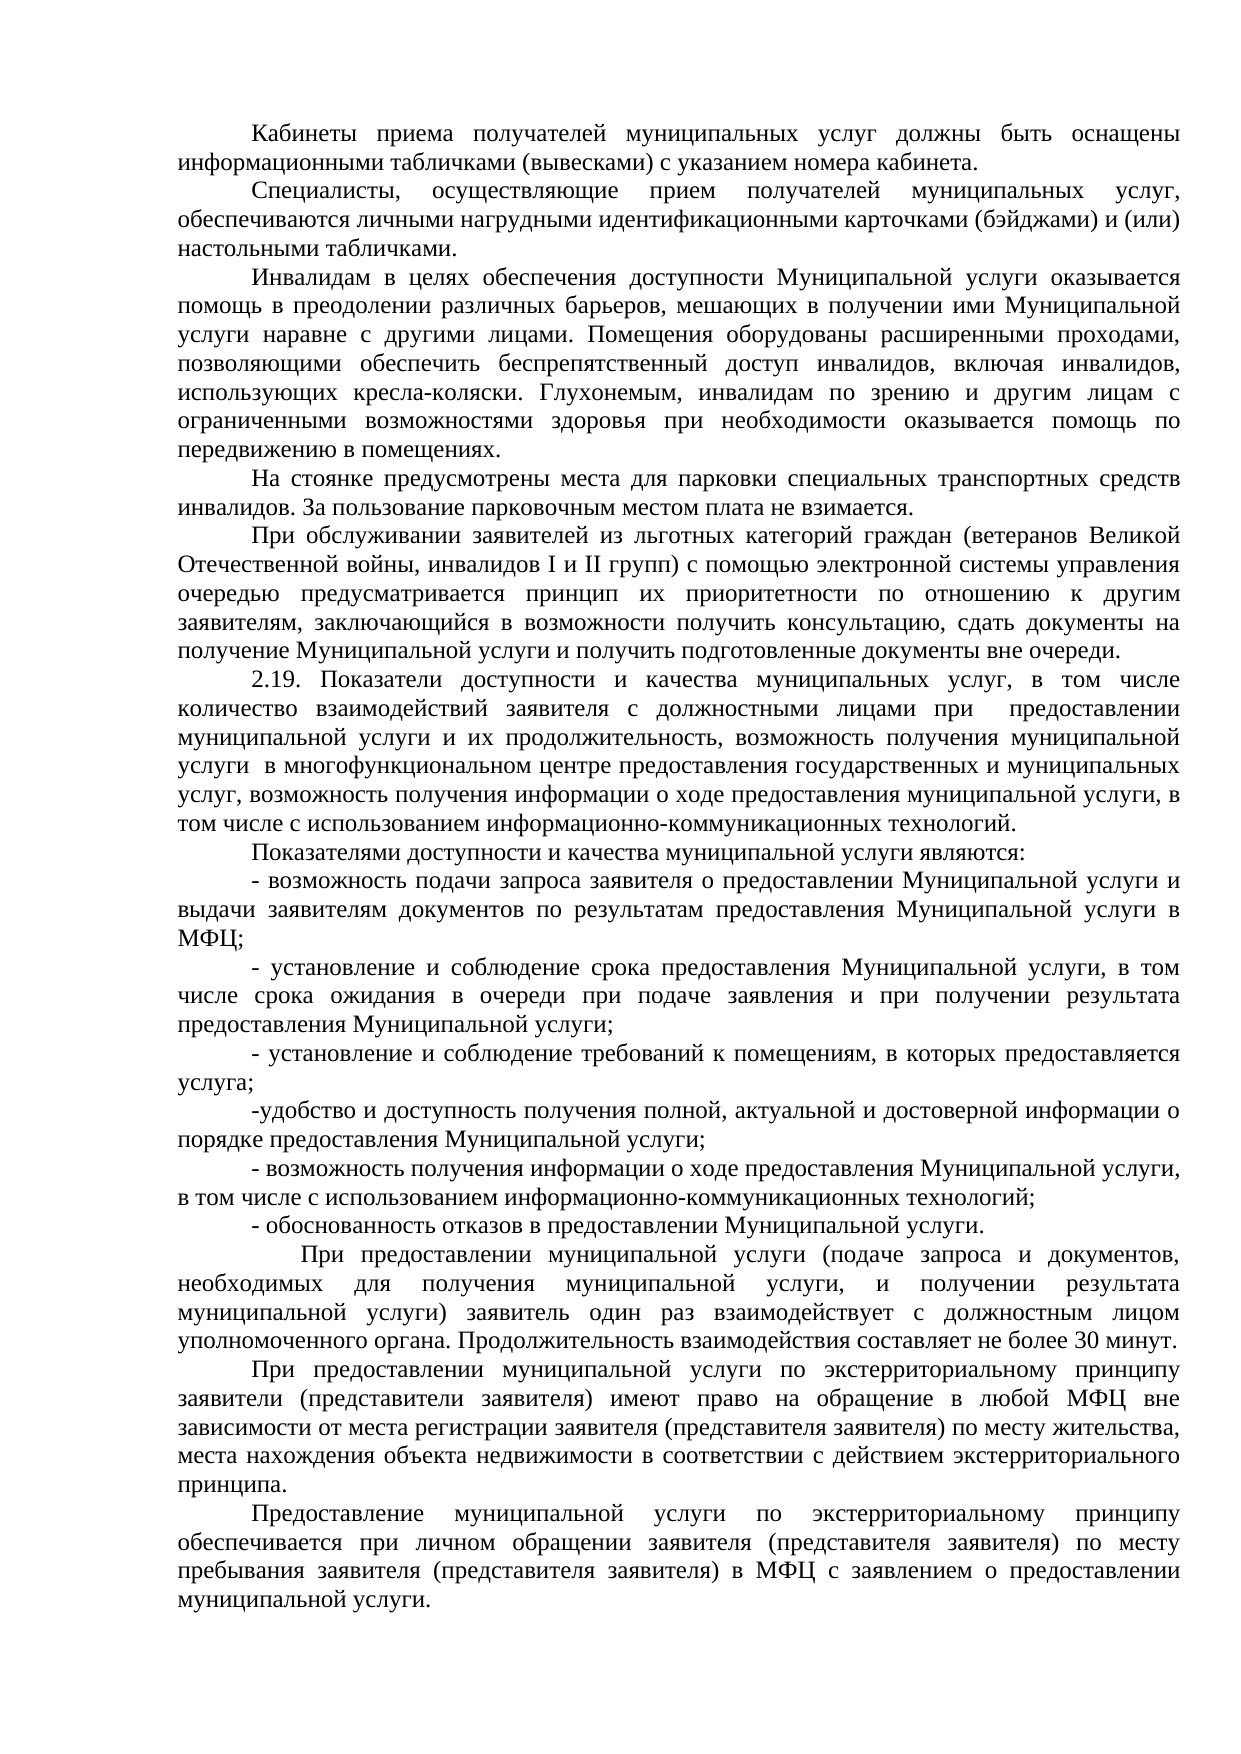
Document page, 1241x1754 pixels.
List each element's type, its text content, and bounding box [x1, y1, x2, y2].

text - обоснованность отказов в предоставлении Муниципальной услуги. [177, 1211, 1181, 1239]
text - установление и соблюдение срока предоставления Муниципальной услуги, в том числе срока ожидания в очереди при подаче заявления и при получении результата предоставления Муниципальной услуги; [177, 952, 1181, 1038]
text Кабинеты приема получателей муниципальных услуг должны быть оснащены информационными табличками (вывесками) с указанием номера кабинета. [177, 118, 1181, 176]
text - возможность подачи запроса заявителя о предоставлении Муниципальной услуги и выдачи заявителям документов по результатам предоставления Муниципальной услуги в МФЦ; [177, 866, 1181, 952]
text Предоставление муниципальной услуги по экстерриториальному принципу обеспечивается при личном обращении заявителя (представителя заявителя) по месту пребывания заявителя (представителя заявителя) в МФЦ с заявлением о предоставлении муниципальной услуги. [177, 1498, 1181, 1613]
text На стоянке предусмотрены места для парковки специальных транспортных средств инвалидов. За пользование парковочным местом плата не взимается. [177, 463, 1181, 521]
text Специалисты, осуществляющие прием получателей муниципальных услуг, обеспечиваются личными нагрудными идентификационными карточками (бэйджами) и (или) настольными табличками. [177, 176, 1181, 262]
text - возможность получения информации о ходе предоставления Муниципальной услуги, в том числе с использованием информационно-коммуникационных технологий; [177, 1153, 1181, 1211]
text - установление и соблюдение требований к помещениям, в которых предоставляется услуга; [177, 1038, 1181, 1096]
text 2.19. Показатели доступности и качества муниципальных услуг, в том числе количество взаимодействий заявителя с должностными лицами при предоставлении муниципальной услуги и их продолжительность, возможность получения муниципальной услуги в многофункциональном центре предоставления государственных и муниципальных услуг, возможность получения информации о ходе предоставления муниципальной услуги, в том числе с использованием информационно-коммуникационных технологий. [177, 664, 1181, 837]
text Инвалидам в целях обеспечения доступности Муниципальной услуги оказывается помощь в преодолении различных барьеров, мешающих в получении ими Муниципальной услуги наравне с другими лицами. Помещения оборудованы расширенными проходами, позволяющими обеспечить беспрепятственный доступ инвалидов, включая инвалидов, использующих кресла-коляски. Глухонемым, инвалидам по зрению и другим лицам с ограниченными возможностями здоровья при необходимости оказывается помощь по передвижению в помещениях. [177, 262, 1181, 463]
text При предоставлении муниципальной услуги по экстерриториальному принципу заявители (представители заявителя) имеют право на обращение в любой МФЦ вне зависимости от места регистрации заявителя (представителя заявителя) по месту жительства, места нахождения объекта недвижимости в соответствии с действием экстерриториального принципа. [177, 1354, 1181, 1498]
text Показателями доступности и качества муниципальной услуги являются: [177, 837, 1181, 866]
text -удобство и доступность получения полной, актуальной и достоверной информации о порядке предоставления Муниципальной услуги; [177, 1096, 1181, 1153]
text При обслуживании заявителей из льготных категорий граждан (ветеранов Великой Отечественной войны, инвалидов I и II групп) с помощью электронной системы управления очередью предусматривается принцип их приоритетности по отношению к другим заявителям, заключающийся в возможности получить консультацию, сдать документы на получение Муниципальной услуги и получить подготовленные документы вне очереди. [177, 521, 1181, 664]
text При предоставлении муниципальной услуги (подаче запроса и документов, необходимых для получения муниципальной услуги, и получении результата муниципальной услуги) заявитель один раз взаимодействует с должностным лицом уполномоченного органа. Продолжительность взаимодействия составляет не более 30 минут. [177, 1239, 1181, 1354]
